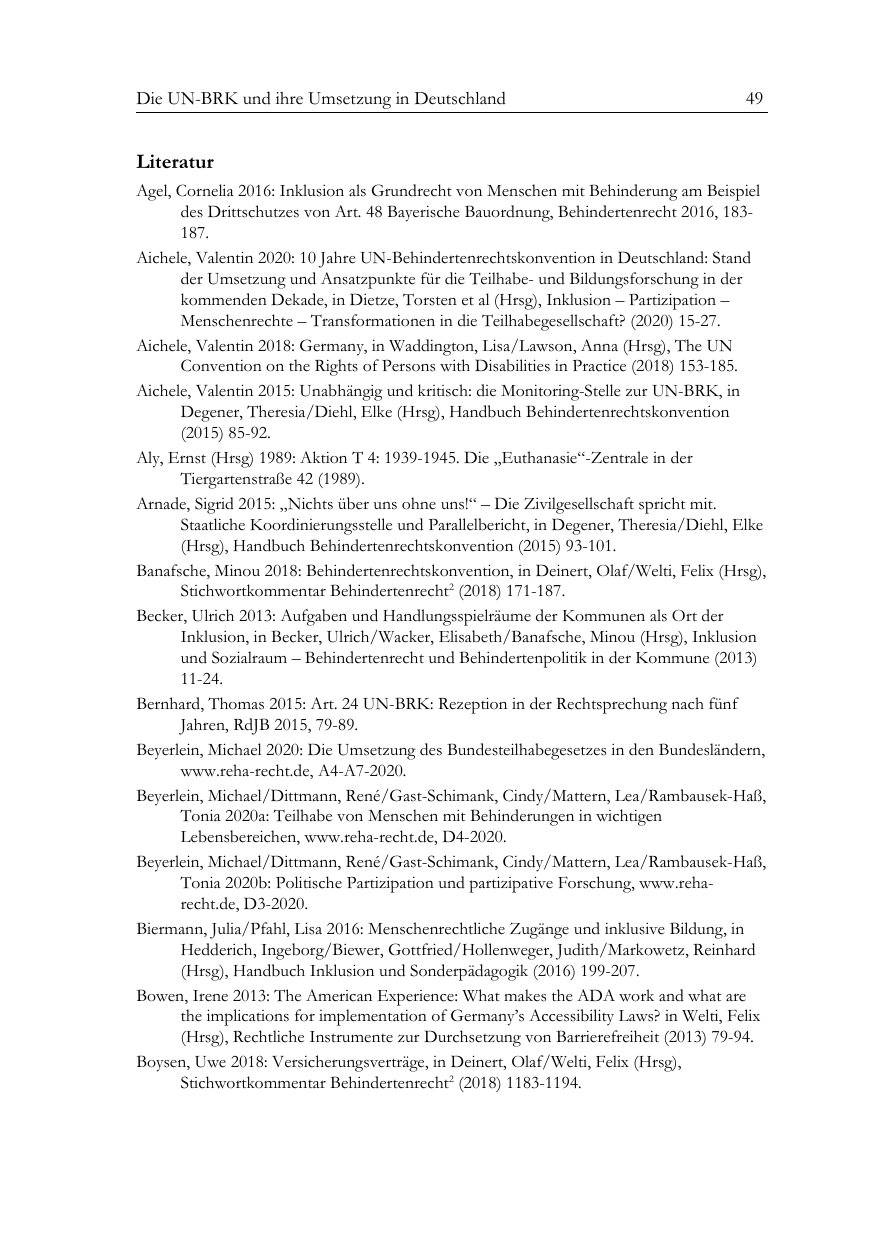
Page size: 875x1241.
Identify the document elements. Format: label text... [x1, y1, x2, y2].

text Biermann, Julia/Pfahl, Lisa 2016: Menschenrechtliche Zugänge und inklusive Bildung, in Hedderich, Ingeborg/Biewer, Gottfried/Hollenweger, Judith/Markowetz, Reinhard (Hrsg), Handbuch Inklusion und Sonderpädagogik (2016) 199-207. [136, 918, 768, 981]
text Agel, Cornelia 2016: Inklusion als Grundrecht von Menschen mit Behinderung am Beispiel des Drittschutzes von Art. 48 Bayerische Bauordnung, Behindertenrecht 2016, 183-187. [136, 181, 768, 243]
text Aichele, Valentin 2020: 10 Jahre UN-Behindertenrechtskonvention in Deutschland: Stand der Umsetzung und Ansatzpunkte für die Teilhabe- und Bildungsforschung in der kommenden Dekade, in Dietze, Torsten et al (Hrsg), Inklusion – Partizipation – Menschenrechte – Transformationen in die Teilhabegesellschaft? (2020) 15-27. [136, 247, 768, 331]
text Becker, Ulrich 2013: Aufgaben und Handlungsspielräume der Kommunen als Ort der Inklusion, in Becker, Ulrich/Wacker, Elisabeth/Banafsche, Minou (Hrsg), Inklusion und Sozialraum – Behindertenrecht und Behindertenpolitik in der Kommune (2013) 11-24. [136, 606, 768, 689]
text Banafsche, Minou 2018: Behindertenrechtskonvention, in Deinert, Olaf/Welti, Felix (Hrsg), Stichwortkommentar Behindertenrecht2 (2018) 171-187. [136, 560, 768, 601]
text Beyerlein, Michael/Dittmann, René/Gast-Schimank, Cindy/Mattern, Lea/Rambausek-Haß, Tonia 2020b: Politische Partizipation und partizipative Forschung, www.reha-recht.de, D3-2020. [136, 851, 768, 914]
text Literatur [136, 149, 768, 174]
text Aly, Ernst (Hrsg) 1989: Aktion T 4: 1939-1945. Die „Euthanasie“-Zentrale in der Tiergartenstraße 42 (1989). [136, 447, 768, 489]
text Aichele, Valentin 2018: Germany, in Waddington, Lisa/Lawson, Anna (Hrsg), The UN Convention on the Rights of Persons with Disabilities in Practice (2018) 153-185. [136, 335, 768, 376]
text Beyerlein, Michael/Dittmann, René/Gast-Schimank, Cindy/Mattern, Lea/Rambausek-Haß, Tonia 2020a: Teilhabe von Menschen mit Behinderungen in wichtigen Lebensbereichen, www.reha-recht.de, D4-2020. [136, 785, 768, 847]
text Bernhard, Thomas 2015: Art. 24 UN-BRK: Rezeption in der Rechtsprechung nach fünf Jahren, RdJB 2015, 79-89. [136, 693, 768, 735]
text Boysen, Uwe 2018: Versicherungsverträge, in Deinert, Olaf/Welti, Felix (Hrsg), Stichwortkommentar Behindertenrecht2 (2018) 1183-1194. [136, 1051, 768, 1093]
text Aichele, Valentin 2015: Unabhängig und kritisch: die Monitoring-Stelle zur UN-BRK, in Degener, Theresia/Diehl, Elke (Hrsg), Handbuch Behindertenrechtskonvention (2015) 85-92. [136, 381, 768, 443]
text Bowen, Irene 2013: The American Experience: What makes the ADA work and what are the implications for implementation of Germany’s Accessibility Laws? in Welti, Felix (Hrsg), Rechtliche Instrumente zur Durchsetzung von Barrierefreiheit (2013) 79-94. [136, 985, 768, 1047]
text Beyerlein, Michael 2020: Die Umsetzung des Bundesteilhabegesetzes in den Bundesländern, www.reha-recht.de, A4-A7-2020. [136, 739, 768, 781]
text Arnade, Sigrid 2015: „Nichts über uns ohne uns!“ – Die Zivilgesellschaft spricht mit. Staatliche Koordinierungsstelle und Parallelbericht, in Degener, Theresia/Diehl, Elke (Hrsg), Handbuch Behindertenrechtskonvention (2015) 93-101. [136, 493, 768, 556]
